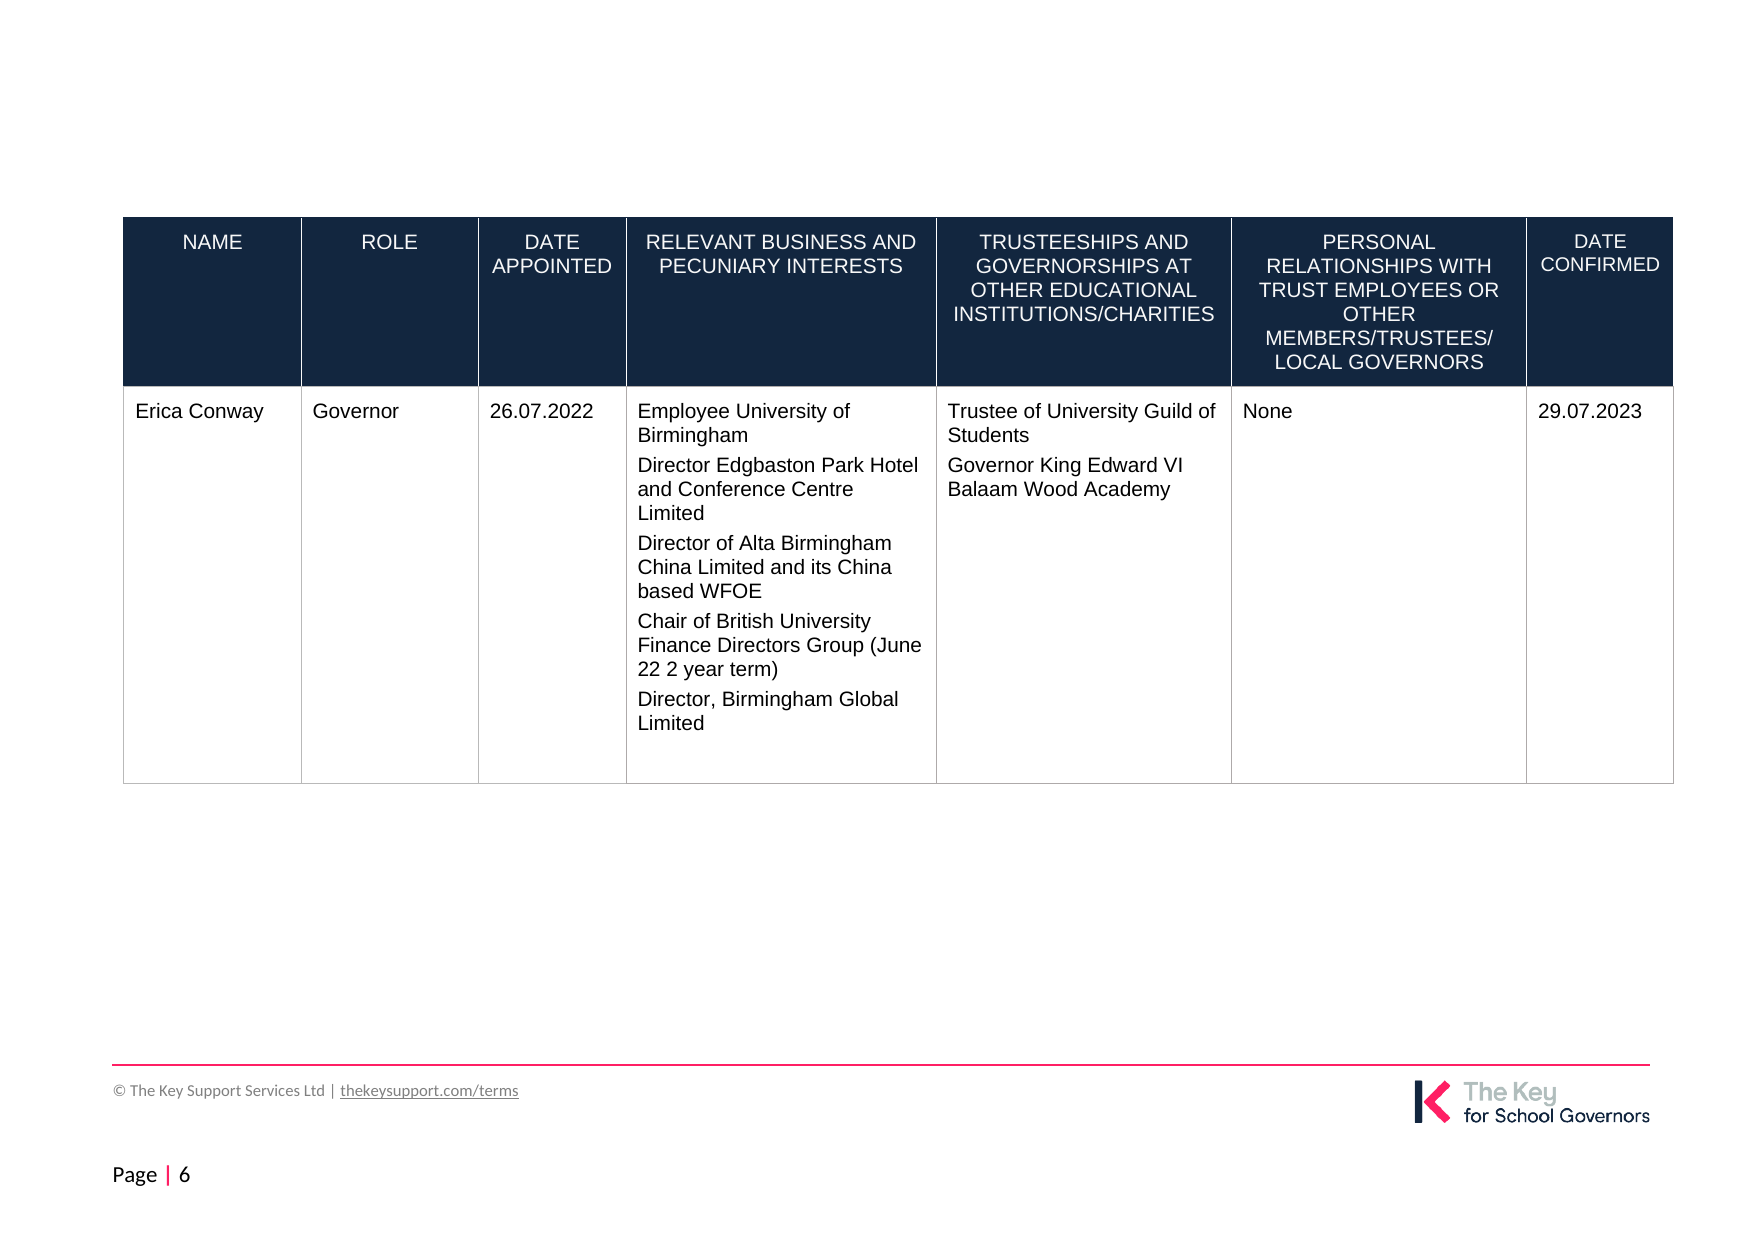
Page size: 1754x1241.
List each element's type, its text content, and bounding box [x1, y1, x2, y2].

table_header date confirmed [1527, 217, 1673, 386]
table_header trusteeships and governorships at other educational institutions/charities [936, 217, 1231, 386]
picture [1414, 1080, 1650, 1123]
table_header date appointed [479, 218, 626, 386]
table_cell Governor [302, 387, 478, 783]
table_cell Trustee of University Guild of Students Governor King Edward VI Balaam Wood Academy [937, 387, 1231, 783]
table_header Name [124, 218, 301, 386]
table_header role [302, 218, 478, 386]
table_header relevant business and pecuniary interests [627, 217, 936, 386]
table_cell None [1232, 387, 1526, 783]
table_cell 26.07.2022 [479, 387, 626, 783]
table_cell Erica Conway [124, 387, 301, 783]
table_header personal relationships with trust employees or other members/trustees/ local governors [1231, 217, 1527, 386]
table_cell 29.07.2023 [1527, 387, 1673, 783]
table_cell Employee University of Birmingham Director Edgbaston Park Hotel and Conference Centre Limited Director of Alta Birmingham China Limited and its China based WFOE Chair of British University Finance Directors Group (June 22 2 year term) Director, Birmingham Global Limited [627, 387, 936, 783]
